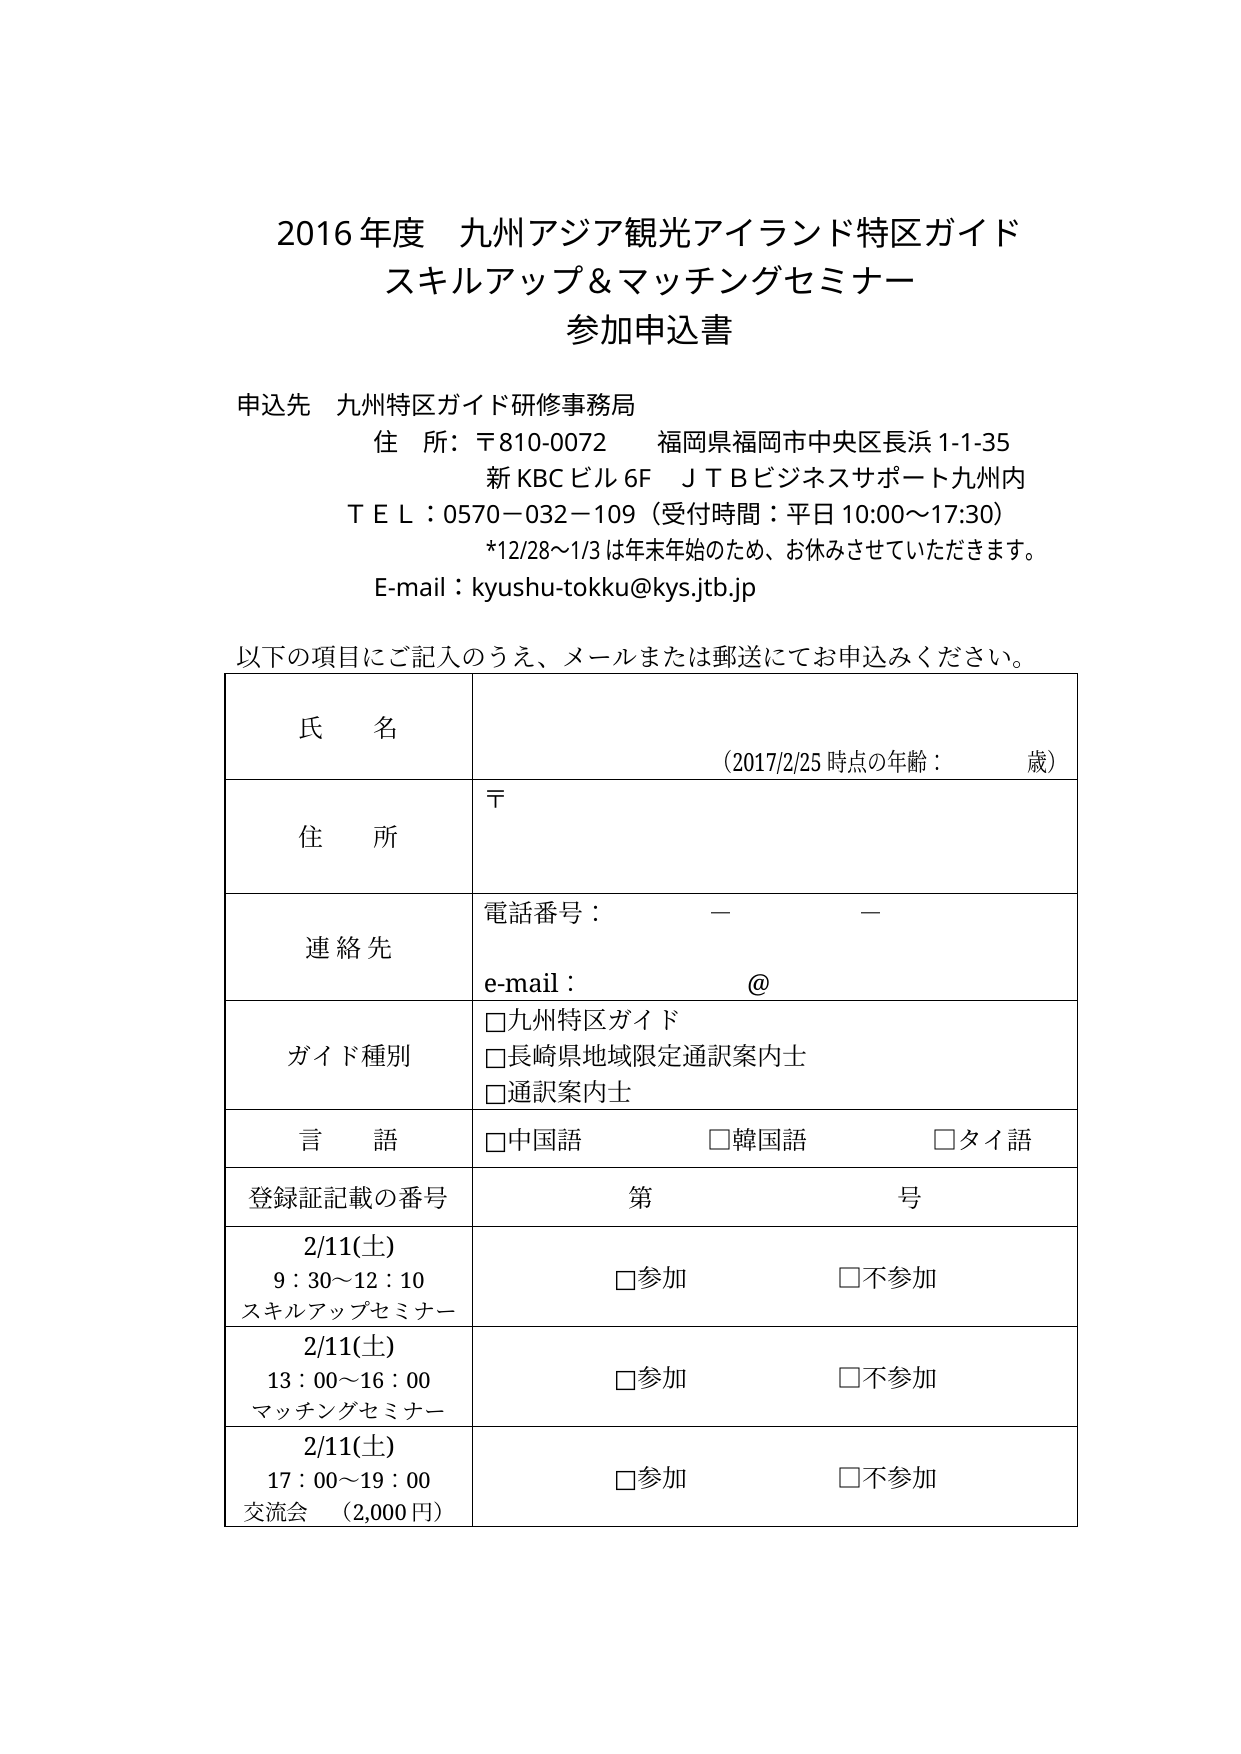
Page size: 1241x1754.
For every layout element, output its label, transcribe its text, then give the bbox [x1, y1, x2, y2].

table_cell 電話番号： － － e-mail： @ [473, 894, 1077, 1000]
text 新KBCビル6F ＪＴＢビジネスサポート九州内 [236, 458, 1063, 494]
table_cell ガイド種別 [226, 1001, 472, 1109]
table_cell 2/11(土) 13：00～16：00 マッチングセミナー [226, 1327, 472, 1426]
text 2016年度 九州アジア観光アイランド特区ガイド [236, 207, 1063, 255]
table_cell □参加 □不参加 [473, 1327, 1077, 1426]
table_cell 第 号 [473, 1168, 1077, 1226]
text E-mail：kyushu-tokku@kys.jtb.jp [236, 567, 1063, 603]
text ＴＥＬ：0570－032－109（受付時間：平日10:00～17:30） [236, 494, 1063, 531]
table_cell 〒 [473, 780, 1077, 893]
text 住 所：〒810-0072 福岡県福岡市中央区長浜1-1-35 [236, 422, 1063, 458]
text 以下の項目にご記入のうえ、メールまたは郵送にてお申込みください。 [236, 637, 1063, 673]
table_header （2017/2/25時点の年齢： 歳） [473, 674, 1077, 778]
text 参加申込書 [236, 303, 1063, 352]
text スキルアップ＆マッチングセミナー [236, 255, 1063, 303]
table_cell □中国語 □韓国語 □タイ語 [473, 1110, 1077, 1167]
text 申込先 九州特区ガイド研修事務局 [236, 386, 1063, 422]
table_cell 住 所 [226, 780, 472, 893]
table_cell 言 語 [226, 1110, 472, 1167]
table_cell □参加 □不参加 [473, 1427, 1077, 1526]
table_cell 2/11(土) 9：30～12：10 スキルアップセミナー [226, 1227, 472, 1326]
table_cell 2/11(土) 17：00～19：00 交流会 （2,000円） [226, 1427, 472, 1526]
table_cell 登録証記載の番号 [226, 1168, 472, 1226]
table_header 氏 名 [226, 674, 472, 778]
table_cell □参加 □不参加 [473, 1227, 1077, 1326]
table_cell □九州特区ガイド □長崎県地域限定通訳案内士 □通訳案内士 [473, 1001, 1077, 1109]
table_cell 連 絡 先 [226, 894, 472, 1000]
text *12/28～1/3は年末年始のため、お休みさせていただきます。 [286, 531, 1063, 567]
